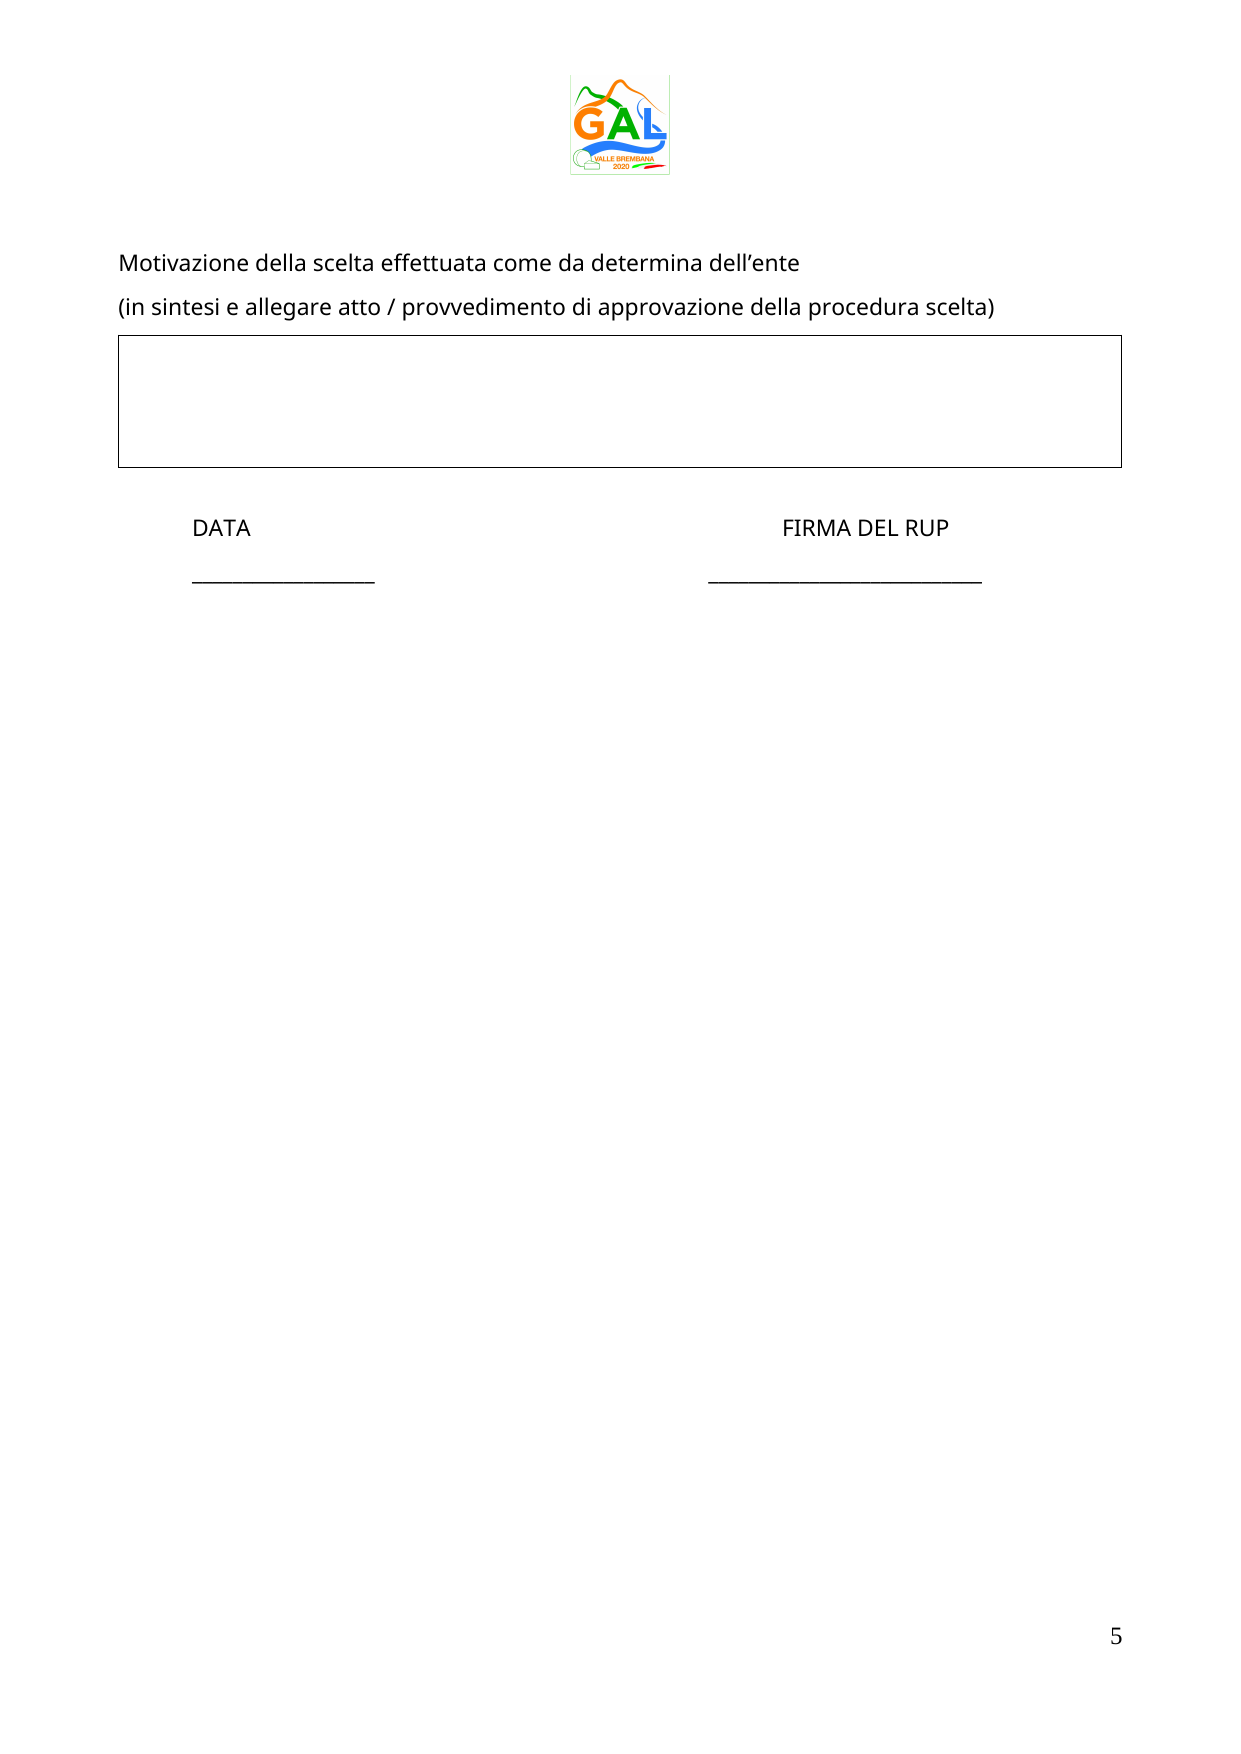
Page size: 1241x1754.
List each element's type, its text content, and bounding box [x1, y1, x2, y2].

text Motivazione della scelta effettuata come da determina dell’ente [118, 247, 1122, 278]
text (in sintesi e allegare atto / provvedimento di approvazione della procedura scelta) [118, 291, 1122, 322]
table_header [119, 336, 1121, 467]
text __________________ ___________________________ [118, 555, 1122, 587]
text DATA FIRMA DEL RUP [118, 512, 1122, 543]
picture [570, 75, 670, 175]
